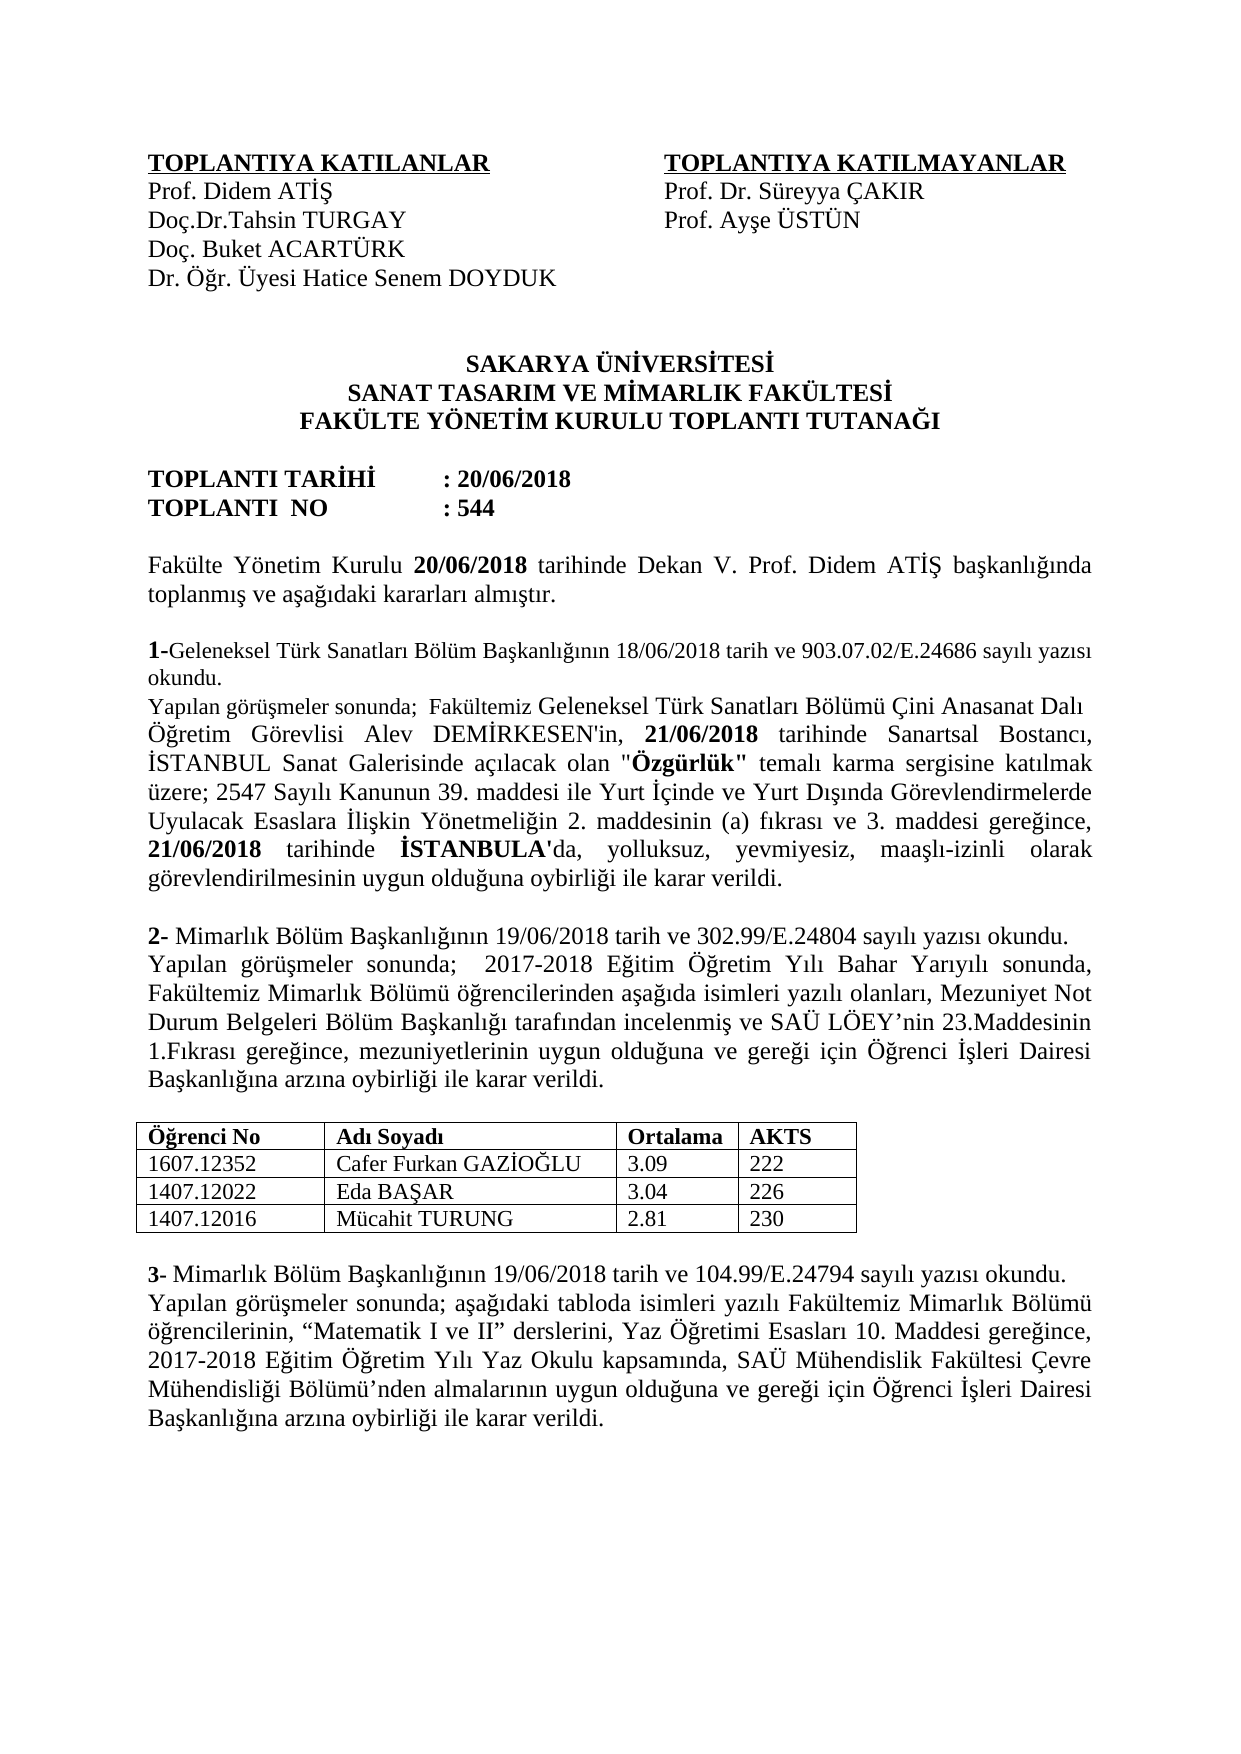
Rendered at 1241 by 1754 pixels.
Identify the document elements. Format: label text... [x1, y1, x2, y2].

text Yapılan görüşmeler sonunda; 2017-2018 Eğitim Öğretim Yılı Bahar Yarıyılı sonunda, Fakültemiz Mimarlık Bölümü öğrencilerinden aşağıda isimleri yazılı olanları, Mezuniyet Not Durum Belgeleri Bölüm Başkanlığı tarafından incelenmiş ve SAÜ LÖEY’nin 23.Maddesinin 1.Fıkrası gereğince, mezuniyetlerinin uygun olduğuna ve gereği için Öğrenci İşleri Dairesi Başkanlığına arzına oybirliği ile karar verildi. [148, 949, 1093, 1093]
text Prof. Didem ATİŞ Prof. Dr. Süreyya ÇAKIR [148, 176, 1093, 205]
table_cell 222 [739, 1150, 856, 1177]
table_cell Mücahit TURUNG [325, 1205, 616, 1232]
table_cell 3.09 [617, 1150, 738, 1177]
table_cell 1407.12022 [137, 1178, 324, 1204]
table_cell 1607.12352 [137, 1150, 324, 1177]
text TOPLANTI NO : 544 [148, 493, 1093, 521]
text Fakülte Yönetim Kurulu 20/06/2018 tarihinde Dekan V. Prof. Didem ATİŞ başkanlığında toplanmış ve aşağıdaki kararları almıştır. [148, 550, 1093, 608]
text SAKARYA ÜNİVERSİTESİ [148, 349, 1093, 378]
text Doç. Buket ACARTÜRK [148, 234, 1093, 263]
table_header Adı Soyadı [325, 1123, 616, 1149]
table_cell 230 [739, 1205, 856, 1232]
text 1-Geleneksel Türk Sanatları Bölüm Başkanlığının 18/06/2018 tarih ve 903.07.02/E.24686 sayılı yazısı okundu. [148, 636, 1093, 691]
text 2- Mimarlık Bölüm Başkanlığının 19/06/2018 tarih ve 302.99/E.24804 sayılı yazısı okundu. [148, 921, 1093, 949]
text Yapılan görüşmeler sonunda; Fakültemiz Geleneksel Türk Sanatları Bölümü Çini Anasanat Dalı [148, 691, 1093, 719]
table_header Öğrenci No [137, 1123, 324, 1149]
table_cell 226 [739, 1178, 856, 1204]
text 3- Mimarlık Bölüm Başkanlığının 19/06/2018 tarih ve 104.99/E.24794 sayılı yazısı okundu. [148, 1259, 1093, 1288]
table_cell Eda BAŞAR [325, 1178, 616, 1204]
text TOPLANTIYA KATILANLAR TOPLANTIYA KATILMAYANLAR [148, 148, 1093, 176]
text Yapılan görüşmeler sonunda; aşağıdaki tabloda isimleri yazılı Fakültemiz Mimarlık Bölümü öğrencilerinin, “Matematik I ve II” derslerini, Yaz Öğretimi Esasları 10. Maddesi gereğince, 2017-2018 Eğitim Öğretim Yılı Yaz Okulu kapsamında, SAÜ Mühendislik Fakültesi Çevre Mühendisliği Bölümü’nden almalarının uygun olduğuna ve gereği için Öğrenci İşleri Dairesi Başkanlığına arzına oybirliği ile karar verildi. [148, 1288, 1093, 1431]
text Öğretim Görevlisi Alev DEMİRKESEN'in, 21/06/2018 tarihinde Sanartsal Bostancı, İSTANBUL Sanat Galerisinde açılacak olan "Özgürlük" temalı karma sergisine katılmak üzere; 2547 Sayılı Kanunun 39. maddesi ile Yurt İçinde ve Yurt Dışında Görevlendirmelerde Uyulacak Esaslara İlişkin Yönetmeliğin 2. maddesinin (a) fıkrası ve 3. maddesi gereğince, 21/06/2018 tarihinde İSTANBULA'da, yolluksuz, yevmiyesiz, maaşlı-izinli olarak görevlendirilmesinin uygun olduğuna oybirliği ile karar verildi. [148, 719, 1093, 892]
text TOPLANTI TARİHİ : 20/06/2018 [148, 464, 1093, 493]
text FAKÜLTE YÖNETİM KURULU TOPLANTI TUTANAĞI [148, 406, 1093, 435]
table_cell 3.04 [617, 1178, 738, 1204]
table_cell 2.81 [617, 1205, 738, 1232]
text SANAT TASARIM VE MİMARLIK FAKÜLTESİ [148, 378, 1093, 406]
table_header AKTS [739, 1123, 856, 1149]
table_cell 1407.12016 [137, 1205, 324, 1232]
table_cell Cafer Furkan GAZİOĞLU [325, 1150, 616, 1177]
text Dr. Öğr. Üyesi Hatice Senem DOYDUK [148, 263, 1093, 291]
text Doç.Dr.Tahsin TURGAY Prof. Ayşe ÜSTÜN [148, 205, 1093, 234]
table_header Ortalama [617, 1123, 738, 1149]
